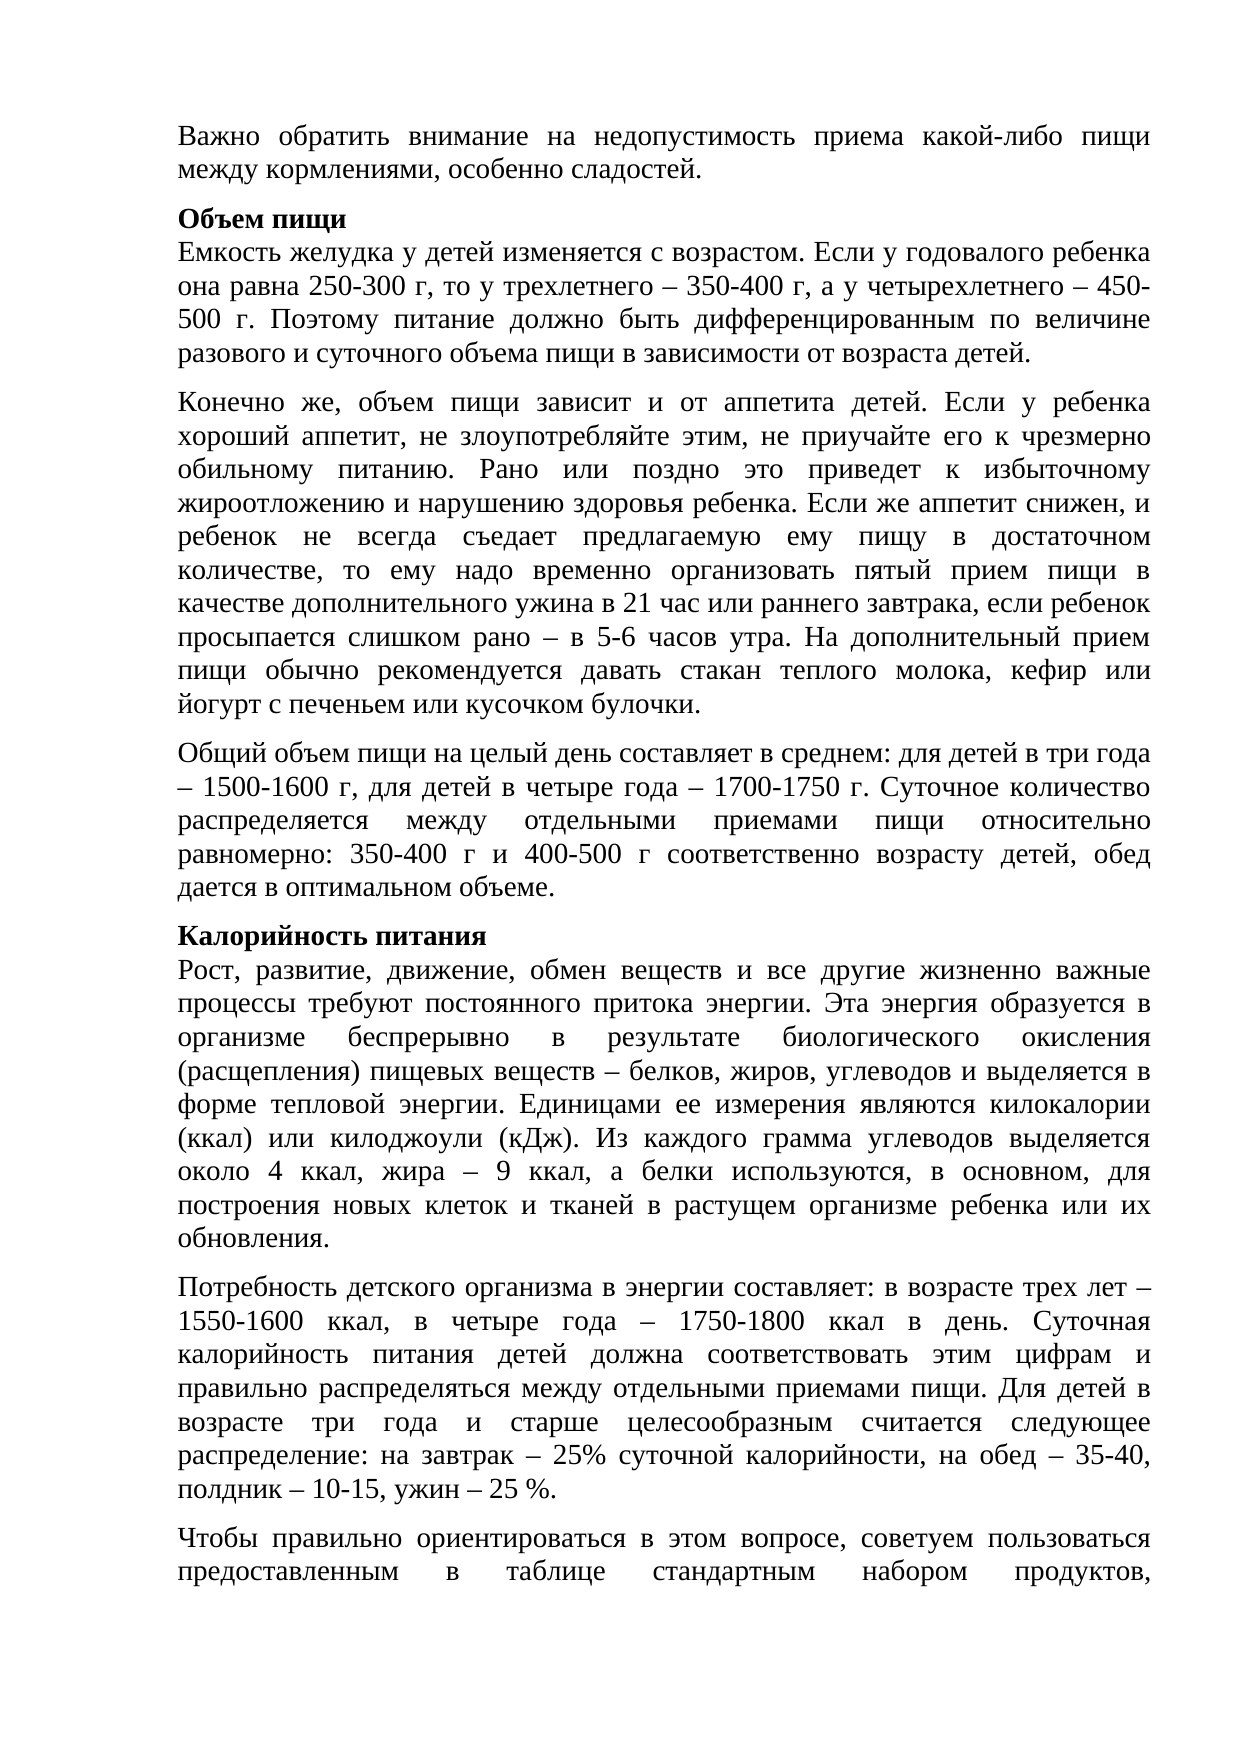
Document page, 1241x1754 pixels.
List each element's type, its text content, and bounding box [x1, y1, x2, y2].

text Конечно же, объем пищи зависит и от аппетита детей. Если у ребенка хороший аппетит, не злоупотребляйте этим, не приучайте его к чрезмерно обильному питанию. Рано или поздно это приведет к избыточному жироотложению и нарушению здоровья ребенка. Если же аппетит снижен, и ребенок не всегда съедает предлагаемую ему пищу в достаточном количестве, то ему надо временно организовать пятый прием пищи в качестве дополнительного ужина в 21 час или раннего завтрака, если ребенок просыпается слишком рано – в 5-6 часов утра. На дополнительный прием пищи обычно рекомендуется давать стакан теплого молока, кефир или йогурт с печеньем или кусочком булочки. [177, 384, 1152, 719]
text Общий объем пищи на целый день составляет в среднем: для детей в три года – 1500-1600 г, для детей в четыре года – 1700-1750 г. Суточное количество распределяется между отдельными приемами пищи относительно равномерно: 350-400 г и 400-500 г соответственно возрасту детей, обед дается в оптимальном объеме. [177, 735, 1152, 903]
text Важно обратить внимание на недопустимость приема какой-либо пищи между кормлениями, особенно сладостей. [177, 118, 1152, 185]
text Рост, развитие, движение, обмен веществ и все другие жизненно важные процессы требуют постоянного притока энергии. Эта энергия образуется в организме беспрерывно в результате биологического окисления (расщепления) пищевых веществ – белков, жиров, углеводов и выделяется в форме тепловой энергии. Единицами ее измерения являются килокалории (ккал) или килоджоули (кДж). Из каждого грамма углеводов выделяется около 4 ккал, жира – 9 ккал, а белки используются, в основном, для построения новых клеток и тканей в растущем организме ребенка или их обновления. [177, 952, 1152, 1254]
text Емкость желудка у детей изменяется с возрастом. Если у годовалого ребенка она равна 250-300 г, то у трехлетнего – 350-400 г, а у четырехлетнего – 450-500 г. Поэтому питание должно быть дифференцированным по величине разового и суточного объема пищи в зависимости от возраста детей. [177, 234, 1152, 368]
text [177, 1520, 1152, 1587]
text Потребность детского организма в энергии составляет: в возрасте трех лет – 1550-1600 ккал, в четыре года – 1750-1800 ккал в день. Суточная калорийность питания детей должна соответствовать этим цифрам и правильно распределяться между отдельными приемами пищи. Для детей в возрасте три года и старше целесообразным считается следующее распределение: на завтрак – 25% суточной калорийности, на обед – 35-40, полдник – 10-15, ужин – 25 %. [177, 1269, 1152, 1504]
text Объем пищи [177, 201, 1152, 234]
text Калорийность питания [177, 918, 1152, 952]
